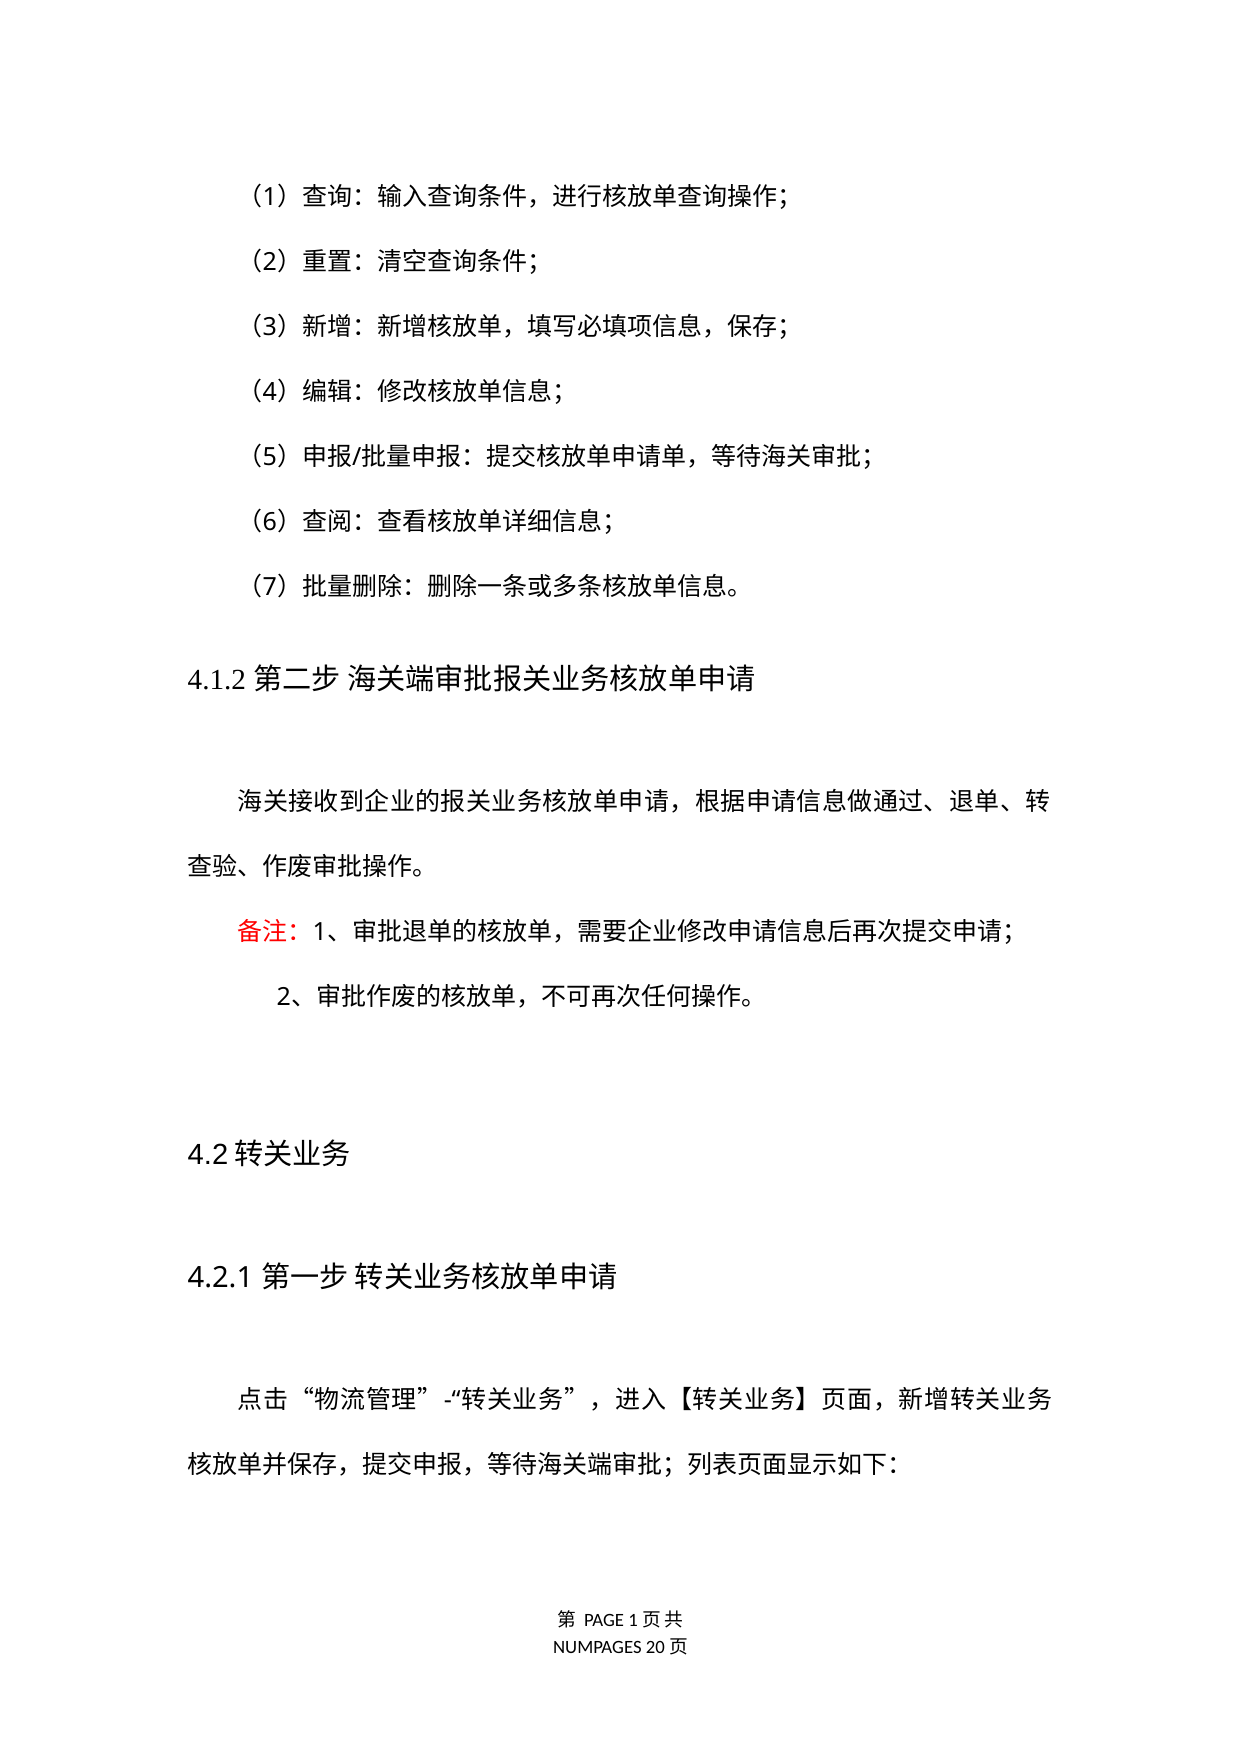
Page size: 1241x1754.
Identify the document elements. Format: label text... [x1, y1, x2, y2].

text 海关接收到企业的报关业务核放单申请，根据申请信息做通过、退单、转查验、作废审批操作。 [187, 767, 1053, 897]
list 批量删除：删除一条或多条核放单信息。 [187, 552, 1053, 617]
list 编辑：修改核放单信息； [187, 357, 1053, 422]
list 重置：清空查询条件； [187, 227, 1053, 292]
subtitle 4.2转关业务 [187, 1119, 1053, 1184]
text 2、审批作废的核放单，不可再次任何操作。 [187, 962, 1053, 1027]
list 新增：新增核放单，填写必填项信息，保存； [187, 292, 1053, 357]
list 查询：输入查询条件，进行核放单查询操作； [187, 162, 1053, 227]
text 点击“物流管理”-“转关业务”，进入【转关业务】页面，新增转关业务核放单并保存，提交申报，等待海关端审批；列表页面显示如下： [187, 1365, 1053, 1495]
list 申报/批量申报：提交核放单申请单，等待海关审批； [187, 422, 1053, 487]
text 备注：1、审批退单的核放单，需要企业修改申请信息后再次提交申请； [187, 897, 1053, 962]
subtitle 4.2.1 第一步 转关业务核放单申请 [187, 1242, 1053, 1307]
subtitle 4.1.2 第二步 海关端审批报关业务核放单申请 [187, 644, 1053, 709]
list 查阅：查看核放单详细信息； [187, 487, 1053, 552]
